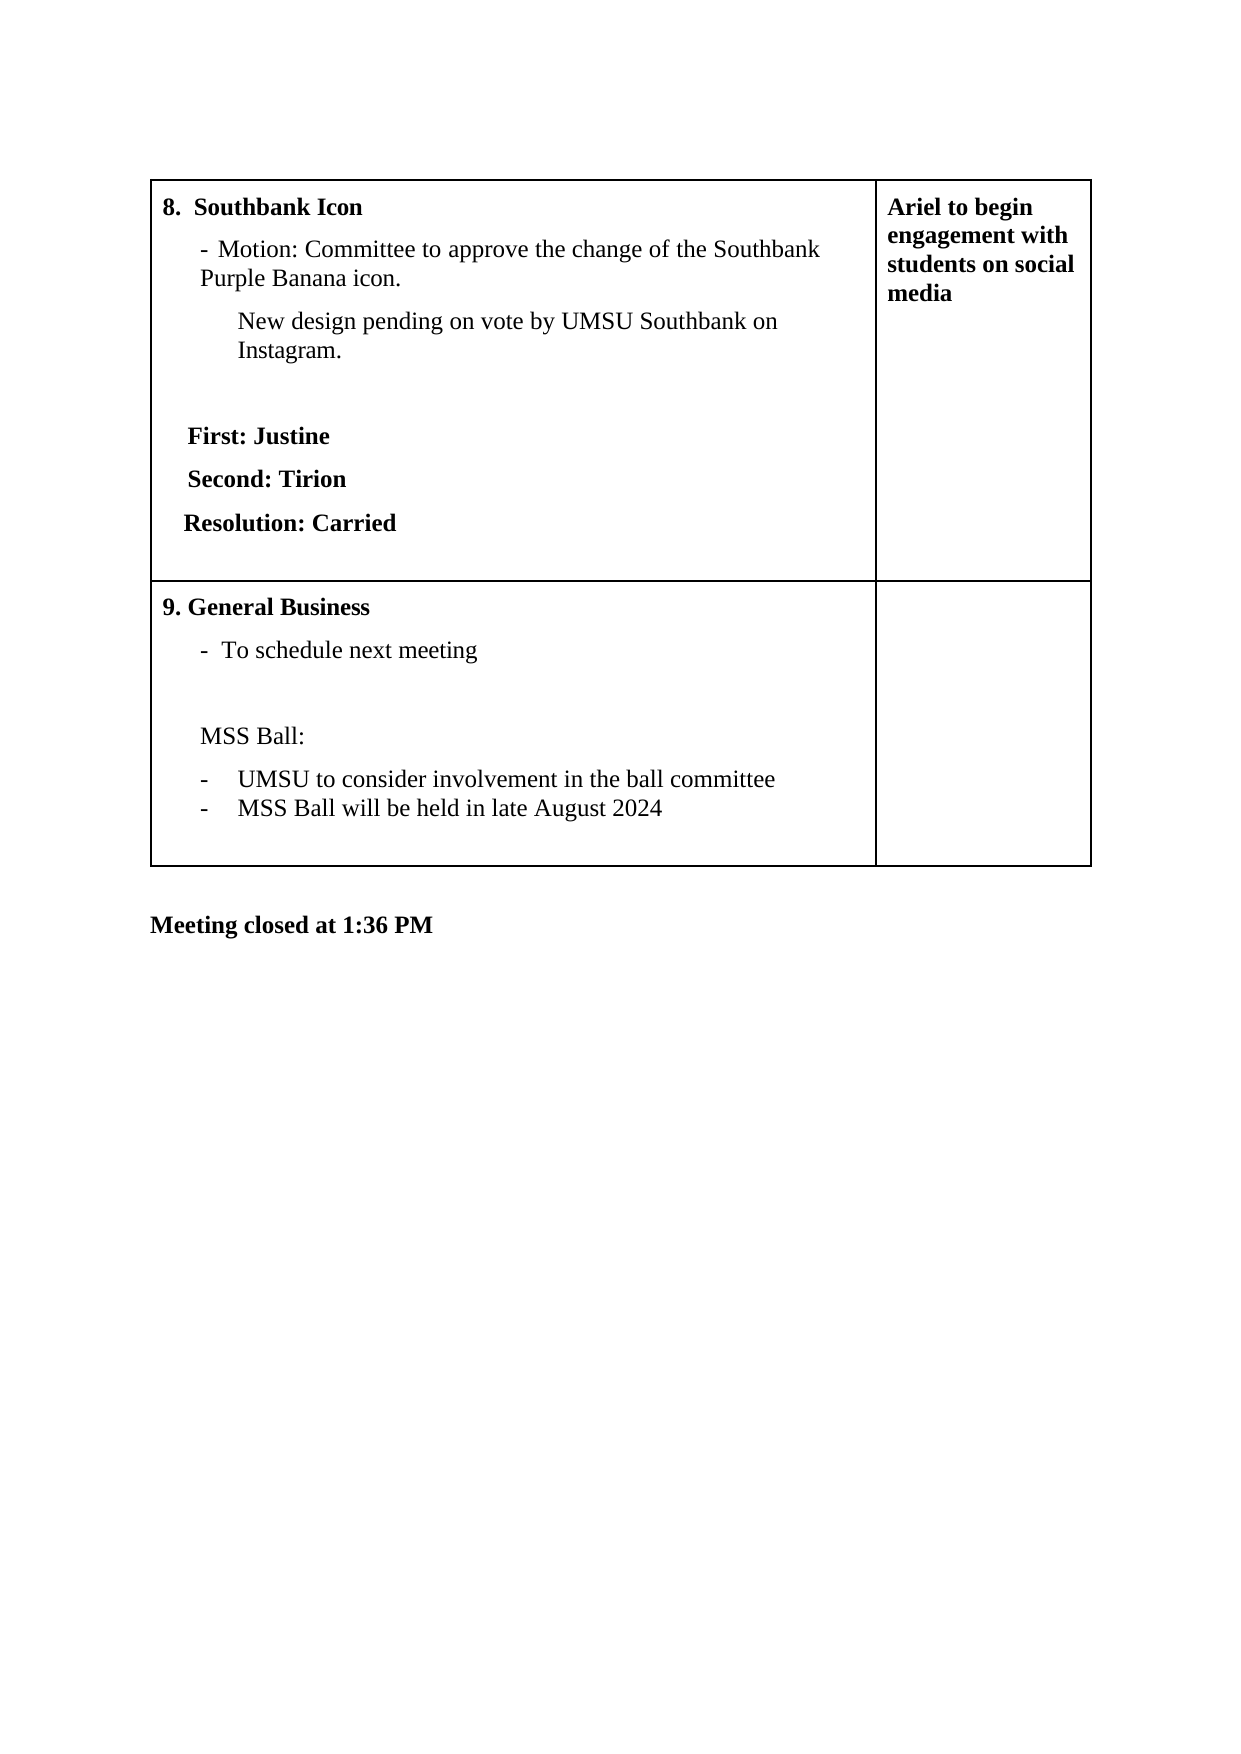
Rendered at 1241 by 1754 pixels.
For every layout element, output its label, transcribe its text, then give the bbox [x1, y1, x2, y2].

text Meeting closed at 1:36 PM [150, 910, 1090, 938]
table_header Ariel to begin engagement with students on social media [877, 181, 1090, 580]
table_cell 9. General Business - To schedule next meeting MSS Ball: UMSU to consider involvement in the ball committee MSS Ball will be held in late August 2024 [152, 582, 875, 864]
table_cell [877, 582, 1090, 864]
table_header 8. Southbank Icon - Motion: Committee to approve the change of the Southbank Purple Banana icon. New design pending on vote by UMSU Southbank on Instagram. First: Justine Second: Tirion Resolution: Carried [152, 181, 875, 580]
